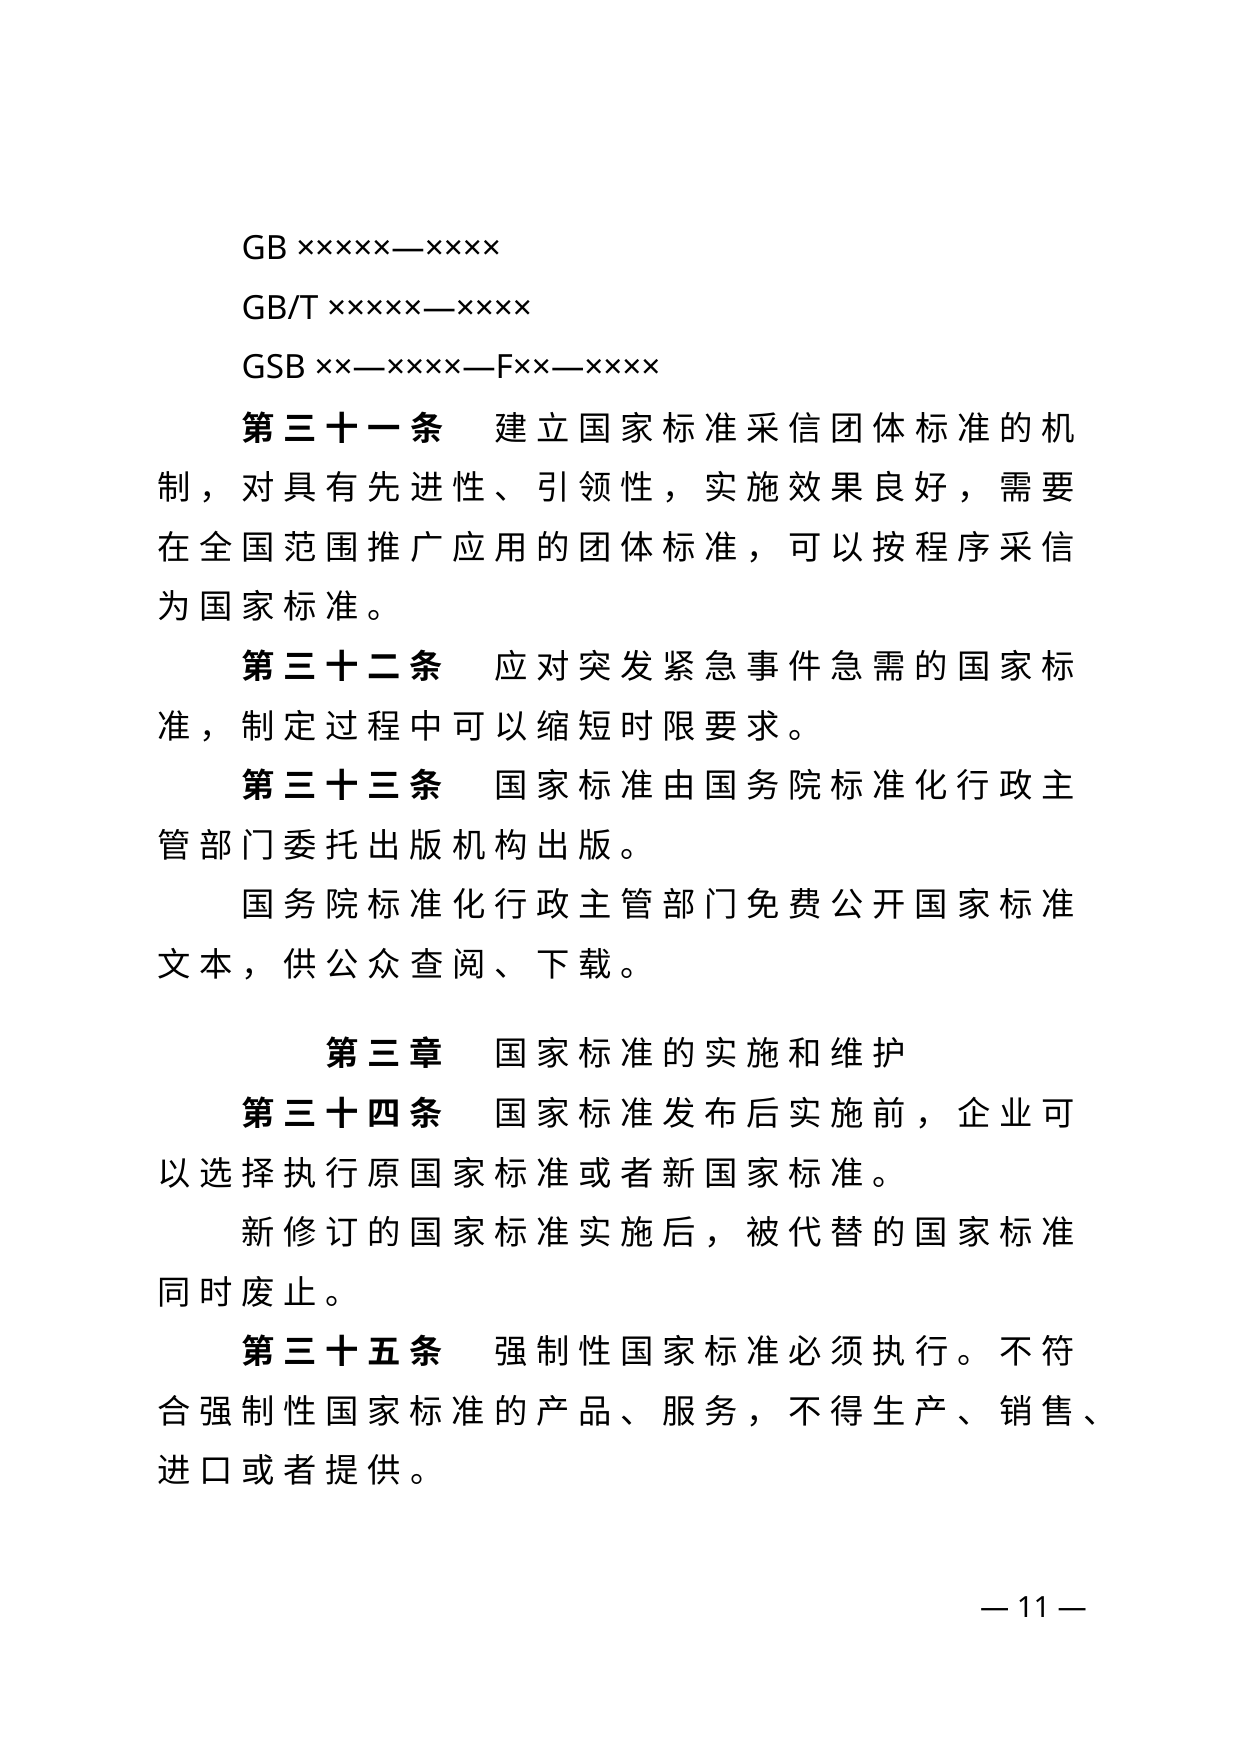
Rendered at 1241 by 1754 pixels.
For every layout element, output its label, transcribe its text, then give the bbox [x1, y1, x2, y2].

text GB/T ×××××—×××× [157, 277, 1083, 336]
text 新修订的国家标准实施后，被代替的国家标准同时废止。 [157, 1200, 1083, 1319]
text GSB ××—××××—F××—×××× [157, 336, 1083, 396]
text 第三十二条 应对突发紧急事件急需的国家标准，制定过程中可以缩短时限要求。 [157, 634, 1083, 753]
text 第三章 国家标准的实施和维护 [157, 1021, 1083, 1081]
text 第三十一条 建立国家标准采信团体标准的机制，对具有先进性、引领性，实施效果良好，需要在全国范围推广应用的团体标准，可以按程序采信为国家标准。 [157, 396, 1083, 634]
text 第三十四条 国家标准发布后实施前，企业可以选择执行原国家标准或者新国家标准。 [157, 1081, 1083, 1200]
text 第三十三条 国家标准由国务院标准化行政主管部门委托出版机构出版。 [157, 753, 1083, 872]
text 国务院标准化行政主管部门免费公开国家标准文本，供公众查阅、下载。 [157, 872, 1083, 992]
text GB ×××××—×××× [157, 217, 1083, 277]
text 第三十五条 强制性国家标准必须执行。不符合强制性国家标准的产品、服务，不得生产、销售、进口或者提供。 [157, 1319, 1083, 1498]
